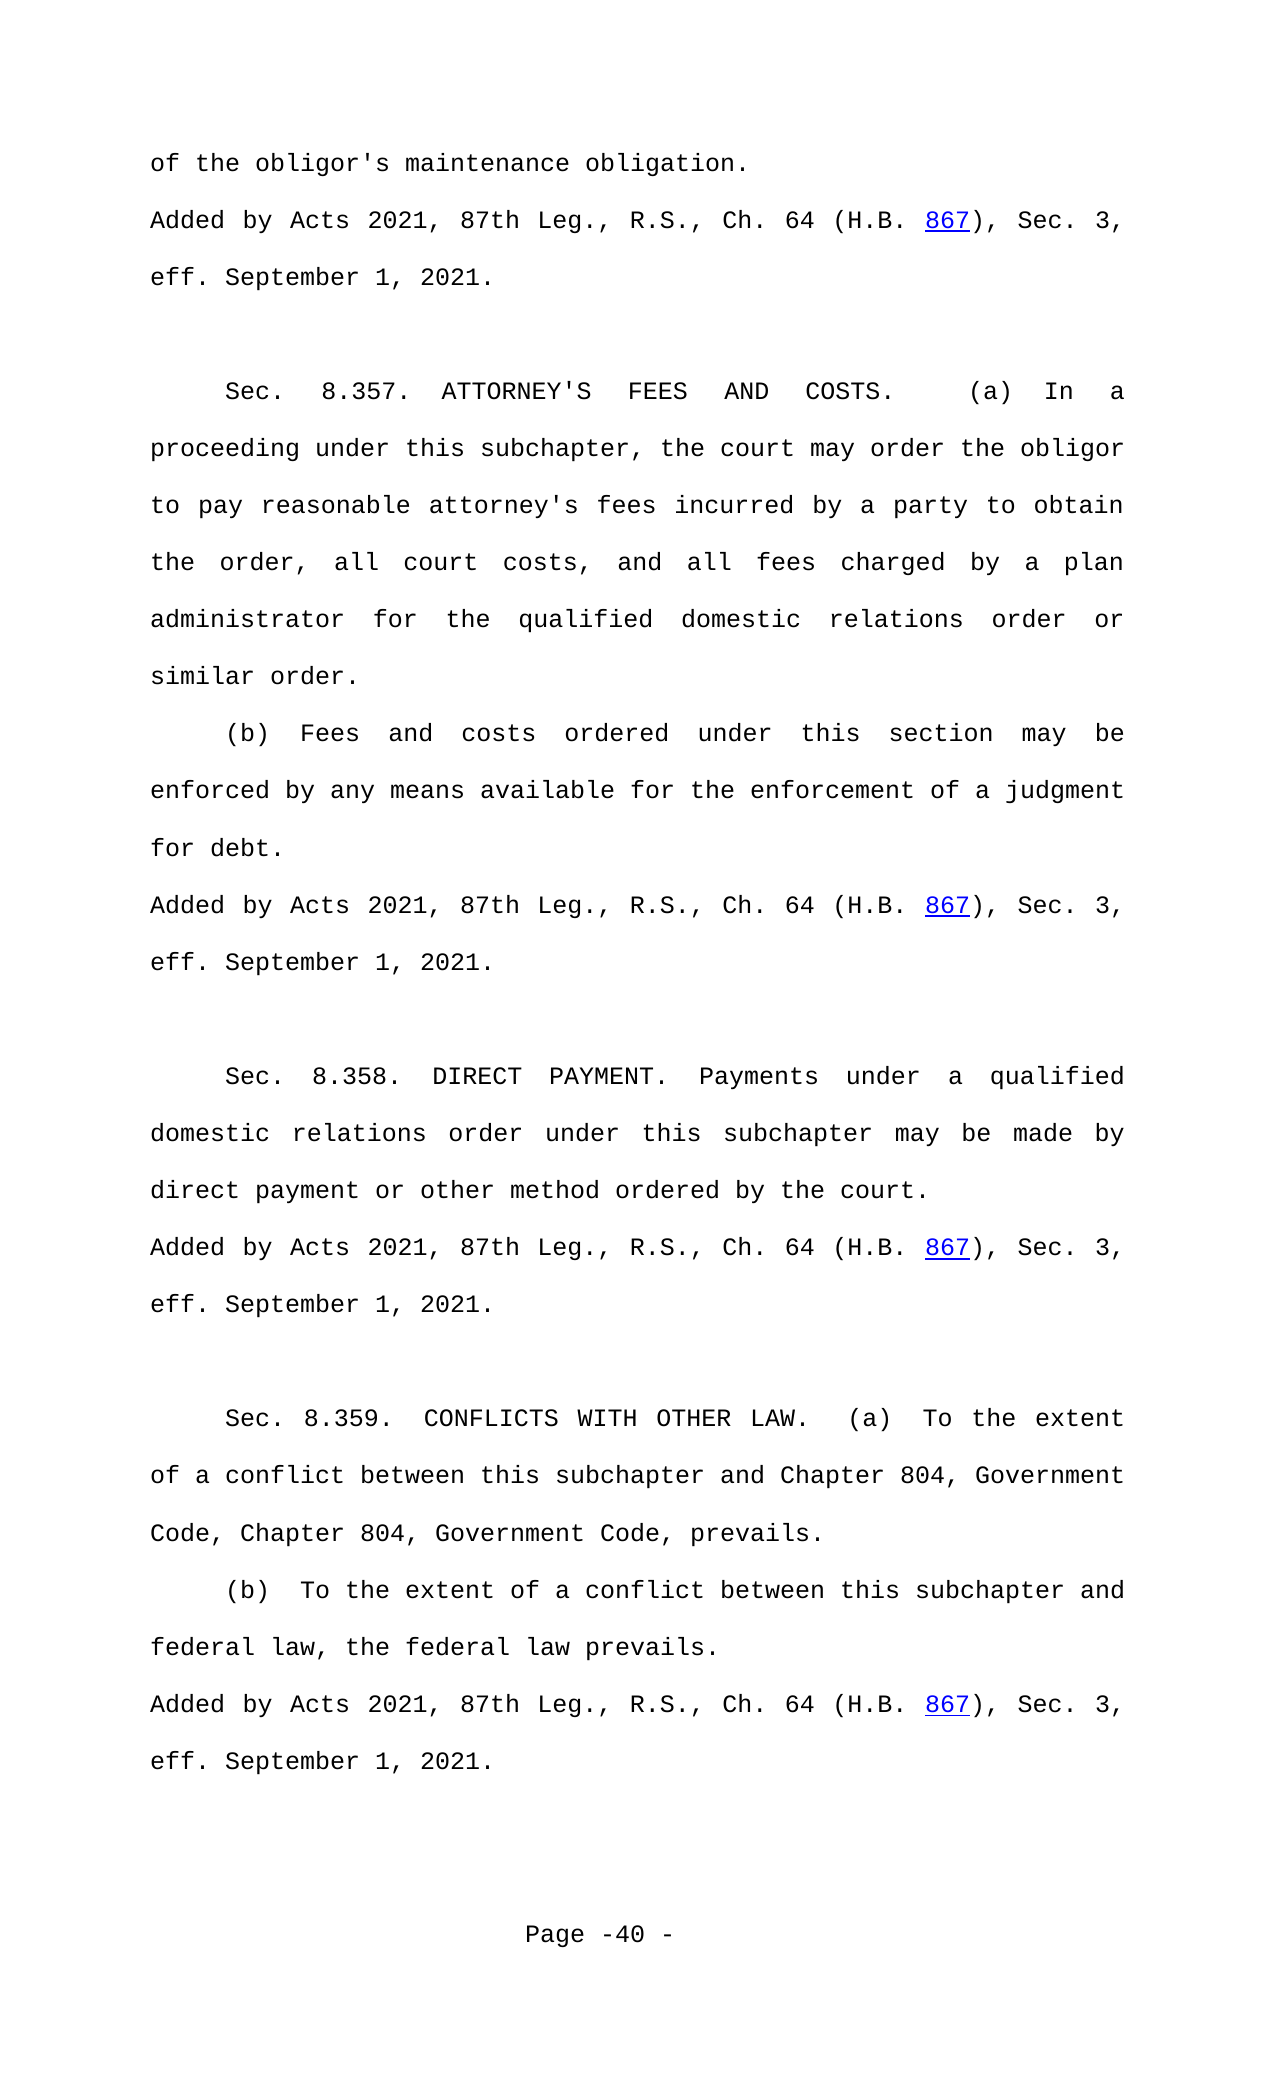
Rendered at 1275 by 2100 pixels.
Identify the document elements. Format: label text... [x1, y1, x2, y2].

text (b) Fees and costs ordered under this section may be enforced by any means available for the enforcement of a judgment for debt. [150, 721, 1125, 863]
text Sec. 8.357. ATTORNEY'S FEES AND COSTS. (a) In a proceeding under this subchapter, the court may order the obligor to pay reasonable attorney's fees incurred by a party to obtain the order, all court costs, and all fees charged by a plan administrator for the qualified domestic relations order or similar order. [150, 378, 1125, 692]
text Added by Acts 2021, 87th Leg., R.S., Ch. 64 (H.B. 867), Sec. 3, eff. September 1, 2021. [150, 892, 1125, 978]
text Sec. 8.359. CONFLICTS WITH OTHER LAW. (a) To the extent of a conflict between this subchapter and Chapter 804, Government Code, Chapter 804, Government Code, prevails. [150, 1406, 1125, 1548]
text Sec. 8.358. DIRECT PAYMENT. Payments under a qualified domestic relations order under this subchapter may be made by direct payment or other method ordered by the court. [150, 1063, 1125, 1206]
text Added by Acts 2021, 87th Leg., R.S., Ch. 64 (H.B. 867), Sec. 3, eff. September 1, 2021. [150, 1234, 1125, 1320]
text (b) To the extent of a conflict between this subchapter and federal law, the federal law prevails. [150, 1577, 1125, 1663]
text Added by Acts 2021, 87th Leg., R.S., Ch. 64 (H.B. 867), Sec. 3, eff. September 1, 2021. [150, 207, 1125, 293]
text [150, 150, 1125, 178]
text Added by Acts 2021, 87th Leg., R.S., Ch. 64 (H.B. 867), Sec. 3, eff. September 1, 2021. [150, 1691, 1125, 1777]
